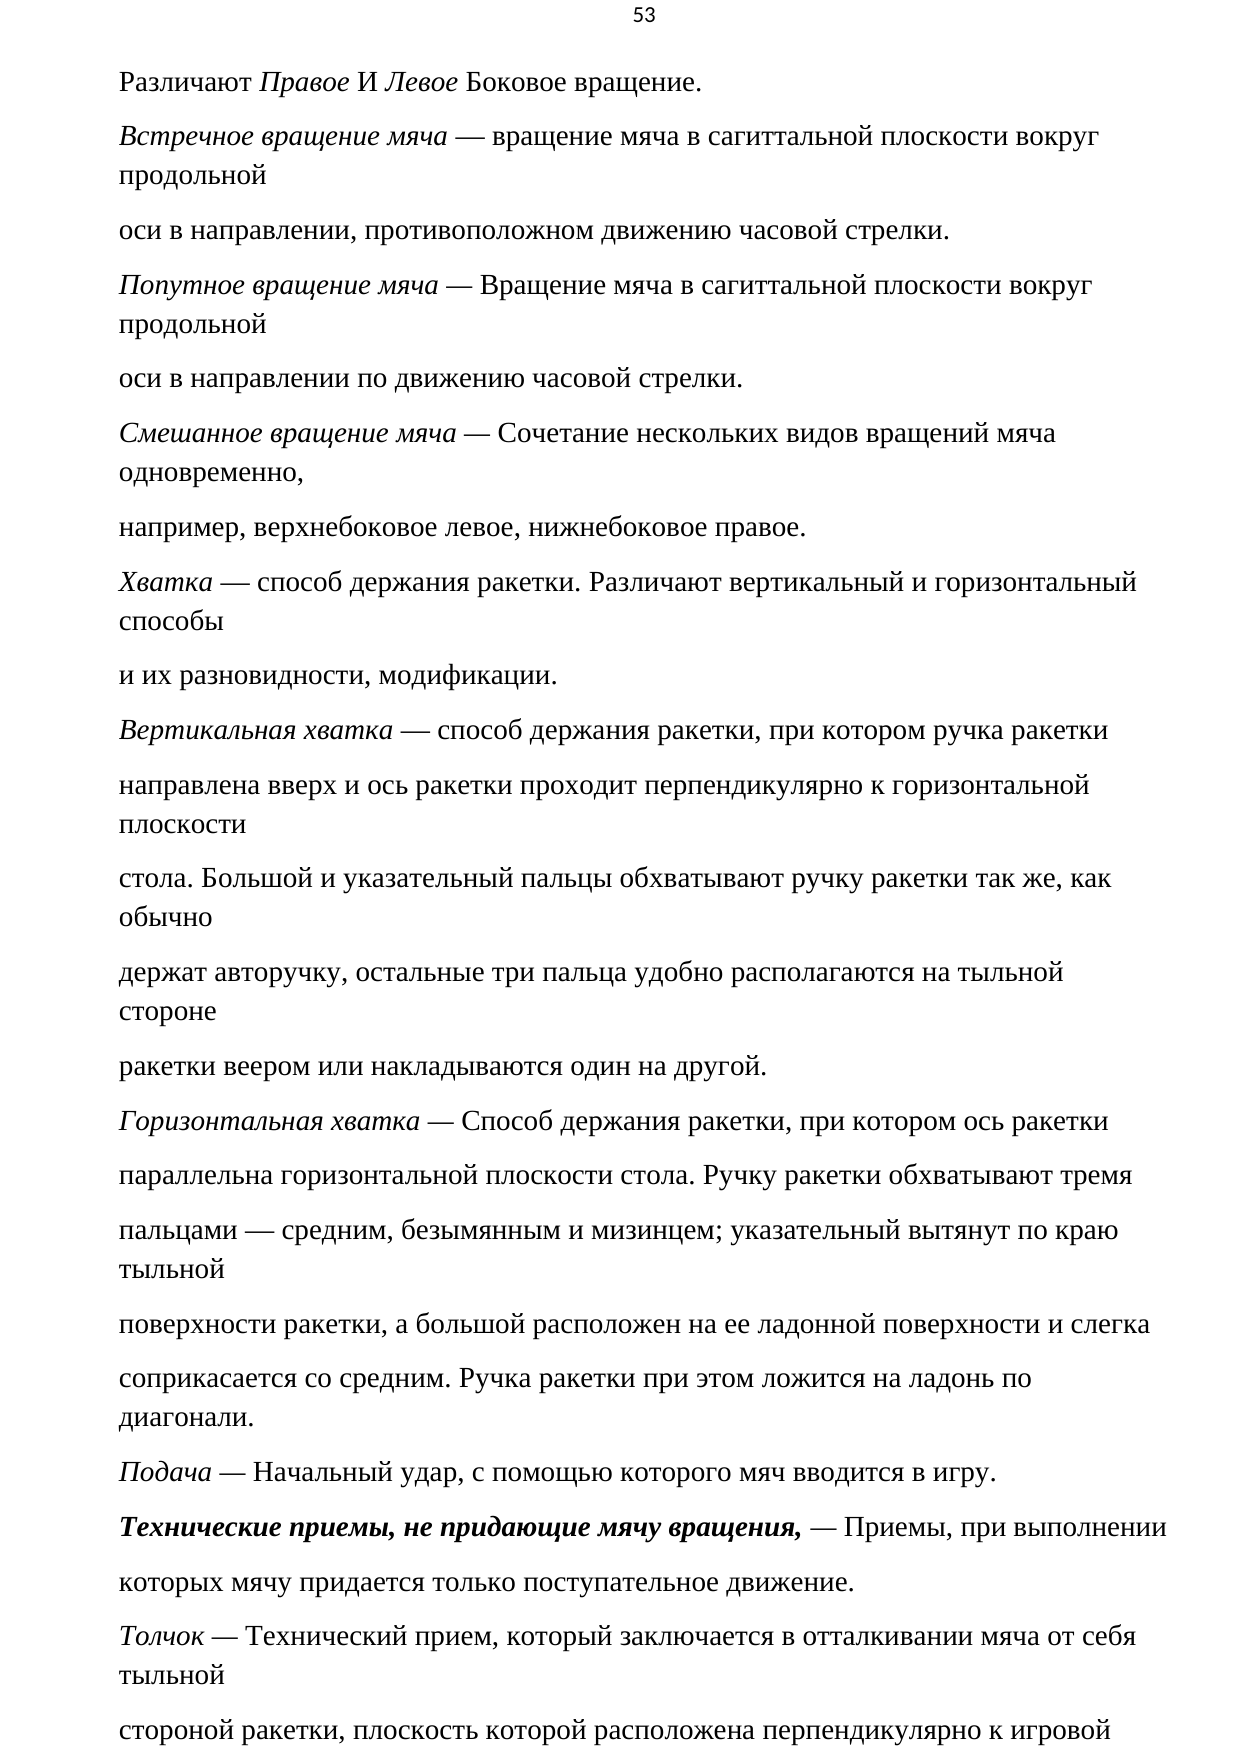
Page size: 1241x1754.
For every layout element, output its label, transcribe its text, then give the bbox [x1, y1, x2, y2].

text параллельна горизонтальной плоскости стола. Ручку ракетки обхватывают тремя [119, 1152, 1169, 1191]
text например, верхнебоковое левое, нижнебоковое правое. [119, 503, 1169, 542]
text Толчок — Технический прием, который заключается в отталкивании мяча от себя тыльной [119, 1613, 1169, 1691]
text Встречное вращение мяча — вращение мяча в сагиттальной плоскости вокруг продольной [119, 113, 1169, 191]
text соприкасается со средним. Ручка ракетки при этом ложится на ладонь по диагонали. [119, 1355, 1169, 1433]
text Технические приемы, не придающие мячу вращения, — Приемы, при выполнении [119, 1503, 1169, 1542]
text и их разновидности, модификации. [119, 652, 1169, 691]
text Попутное вращение мяча — Вращение мяча в сагиттальной плоскости вокруг продольной [119, 261, 1169, 339]
text держат авторучку, остальные три пальца удобно располагаются на тыльной стороне [119, 949, 1169, 1027]
text Хватка — способ держания ракетки. Различают вертикальный и горизонтальный способы [119, 558, 1169, 636]
text Смешанное вращение мяча — Сочетание нескольких видов вращений мяча одновременно, [119, 410, 1169, 488]
text Подача — Начальный удар, с помощью которого мяч вводится в игру. [119, 1449, 1169, 1488]
text которых мячу придается только поступательное движение. [119, 1558, 1169, 1597]
text ракетки веером или накладываются один на другой. [119, 1042, 1169, 1082]
text оси в направлении по движению часовой стрелки. [119, 355, 1169, 394]
text Горизонтальная хватка — Способ держания ракетки, при котором ось ракетки [119, 1097, 1169, 1136]
text оси в направлении, противоположном движению часовой стрелки. [119, 207, 1169, 246]
text Различают Правое И Левое Боковое вращение. [119, 58, 1169, 97]
text стороной ракетки, плоскость которой расположена перпендикулярно к игровой [119, 1707, 1169, 1746]
text направлена вверх и ось ракетки проходит перпендикулярно к горизонтальной плоскости [119, 761, 1169, 839]
text Вертикальная хватка — способ держания ракетки, при котором ручка ракетки [119, 707, 1169, 746]
text стола. Большой и указательный пальцы обхватывают ручку ракетки так же, как обычно [119, 855, 1169, 933]
text пальцами — средним, безымянным и мизинцем; указательный вытянут по краю тыльной [119, 1207, 1169, 1285]
text поверхности ракетки, а большой расположен на ее ладонной поверхности и слегка [119, 1300, 1169, 1339]
